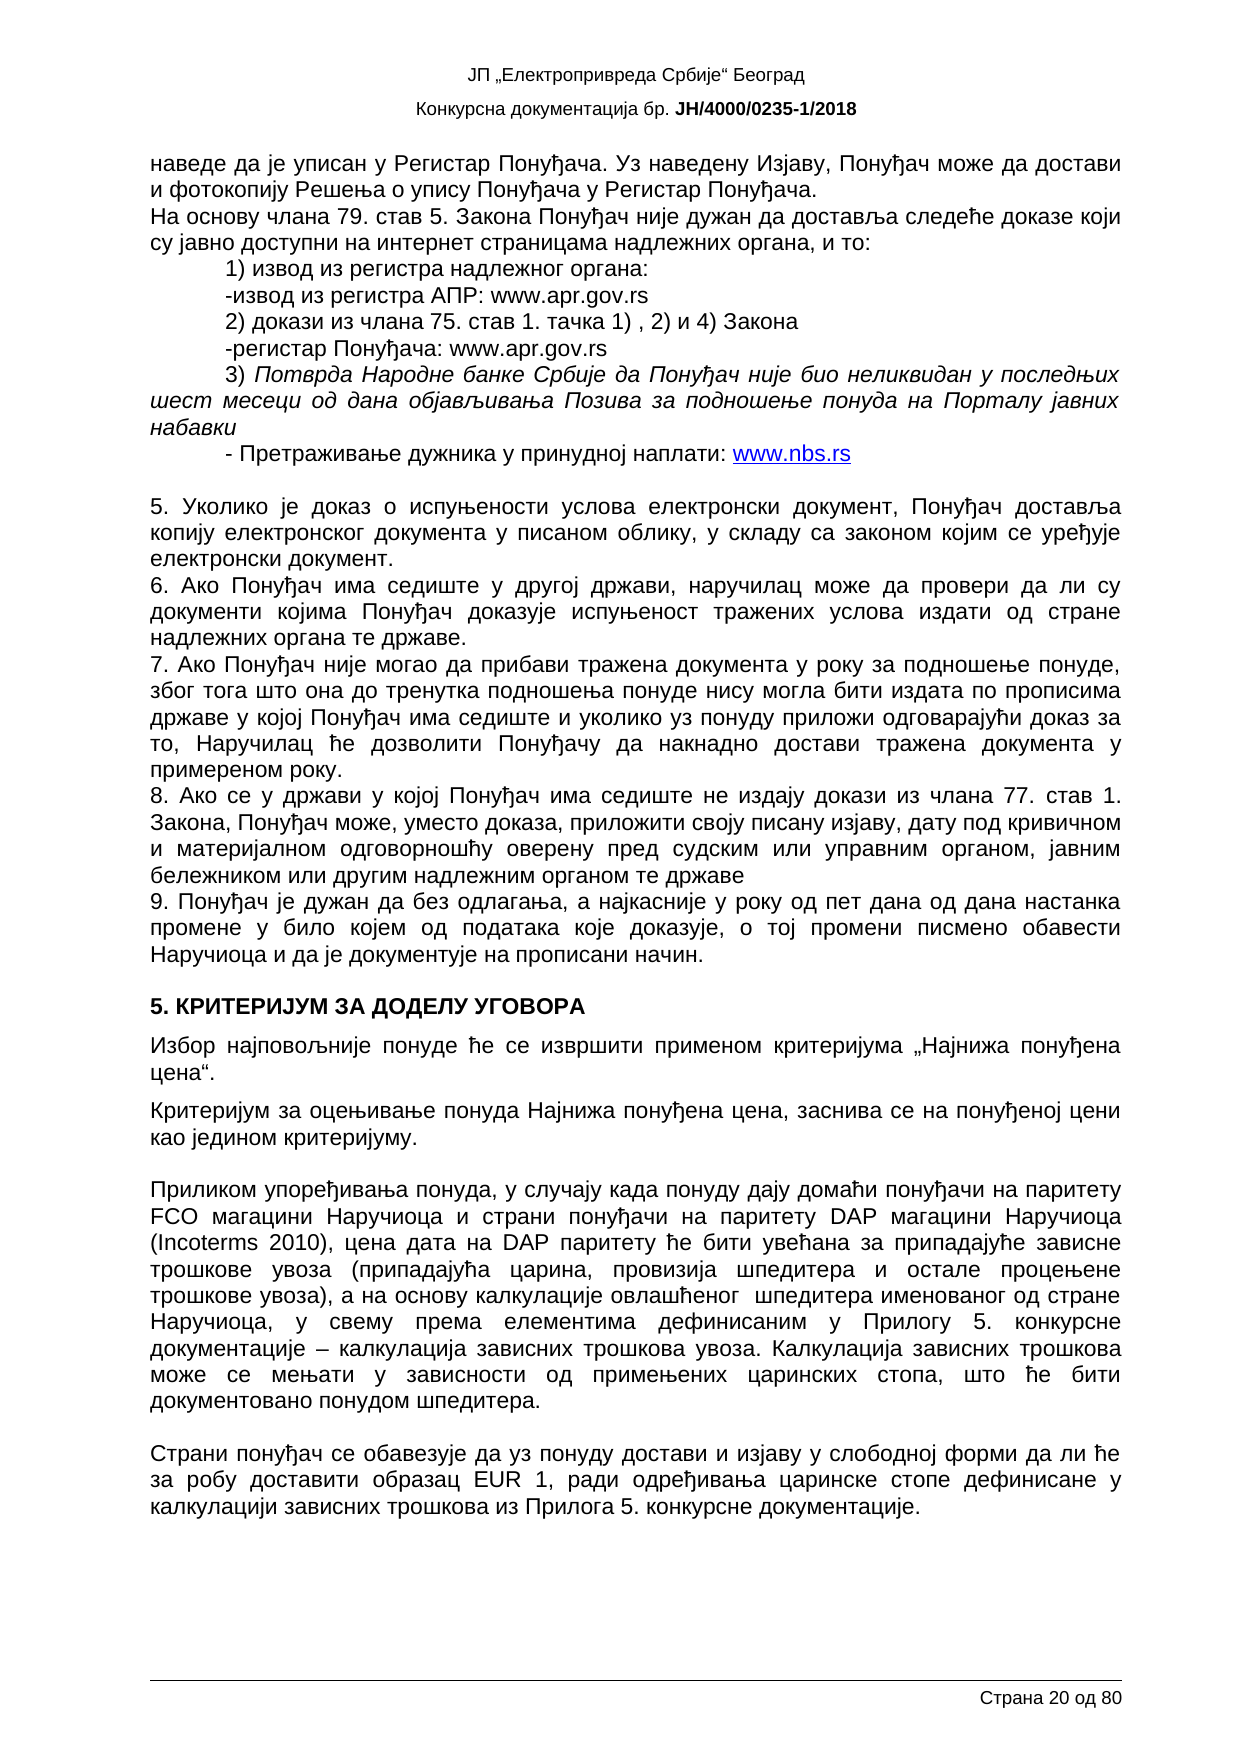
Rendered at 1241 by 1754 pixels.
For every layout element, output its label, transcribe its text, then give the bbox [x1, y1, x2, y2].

text 1) извод из регистра надлежног органа: [150, 255, 1122, 282]
text -регистар Понуђача: www.apr.gov.rs [150, 334, 1122, 361]
text 8. Ако се у држави у којој Понуђач има седиште не издају докази из члана 77. став 1. Закона, Понуђач може, уместо доказа, приложити своју писану изјаву, дату под кривичном и материјалном одговорношћу оверену пред судским или управним органом, јавним бележником или другим надлежним органом те државе [150, 782, 1122, 888]
text 2) докази из члана 75. став 1. тачка 1) , 2) и 4) Закона [150, 308, 1122, 334]
text 5. КРИТЕРИЈУМ ЗА ДОДЕЛУ УГОВОРА [150, 993, 1122, 1020]
text 3) Потврда Народне банке Србије да Понуђач није био неликвидан у последњих шест месеци од дана објављивања Позива за подношење понуда на Порталу јавних набавки [150, 361, 1122, 440]
text 6. Ако Понуђач има седиште у другој држави, наручилац може да провери да ли су документи којима Понуђач доказује испуњеност тражених услова издати од стране надлежних органа те државе. [150, 572, 1122, 651]
text 7. Ако Понуђач није могао да прибави тражена документа у року за подношење понуде, због тога што она до тренутка подношења понуде нису могла бити издата по прописима државе у којој Понуђач има седиште и уколико уз понуду приложи одговарајући доказ за то, Наручилац ће дозволити Понуђачу да накнадно достави тражена документа у примереном року. [150, 651, 1122, 782]
text Приликом упоређивања понуда, у случају када понуду дају домаћи понуђачи на паритету FCO магацини Наручиоца и страни понуђачи на паритету DАP магацини Наручиоца (Incoterms 2010), цена дата на DАР паритету ће бити увећана за припадајуће зависне трошкове увоза (припадајућа царина, провизија шпедитера и остале процењене трошкове увоза), а на основу калкулације овлашћеног шпедитера именованог од стране Наручиоца, у свему према елементима дефинисаним у Прилогу 5. конкурсне документације – калкулација зависних трошкова увоза. Калкулација зависних трошкова може се мењати у зависности од примењених царинских стопа, што ће бити документовано понудом шпедитера. [150, 1176, 1122, 1414]
text Страни понуђач се обавезује да уз понуду достави и изјаву у слободној форми да ли ће за робу доставити образац EUR 1, ради одређивања царинске стопе дефинисане у калкулацији зависних трошкова из Прилога 5. конкурсне документације. [150, 1440, 1122, 1519]
text На основу члана 79. став 5. Закона Понуђач није дужан да доставља следеће доказе који су јавно доступни на интернет страницама надлежних органа, и то: [150, 203, 1122, 255]
text - Претраживање дужника у принудној наплати: www.nbs.rs [150, 440, 1122, 466]
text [150, 150, 1122, 203]
text Избор најповољније понуде ће се извршити применом критеријума „Најнижа понуђена цена“. [150, 1032, 1122, 1085]
text 5. Уколико је доказ о испуњености услова електронски документ, Понуђач доставља копију електронског документа у писаном облику, у складу са законом којим се уређује електронски документ. [150, 493, 1122, 572]
text Критеријум за оцењивање понуда Најнижа понуђена цена, заснива се на понуђеној цени као једином критеријуму. [150, 1097, 1122, 1150]
text -извод из регистра АПР: www.apr.gov.rs [150, 282, 1122, 308]
text 9. Понуђач је дужан да без одлагања, а најкасније у року од пет дана од дана настанка промене у било којем од података које доказује, о тој промени писмено обавести Наручиоца и да је документује на прописани начин. [150, 888, 1122, 967]
